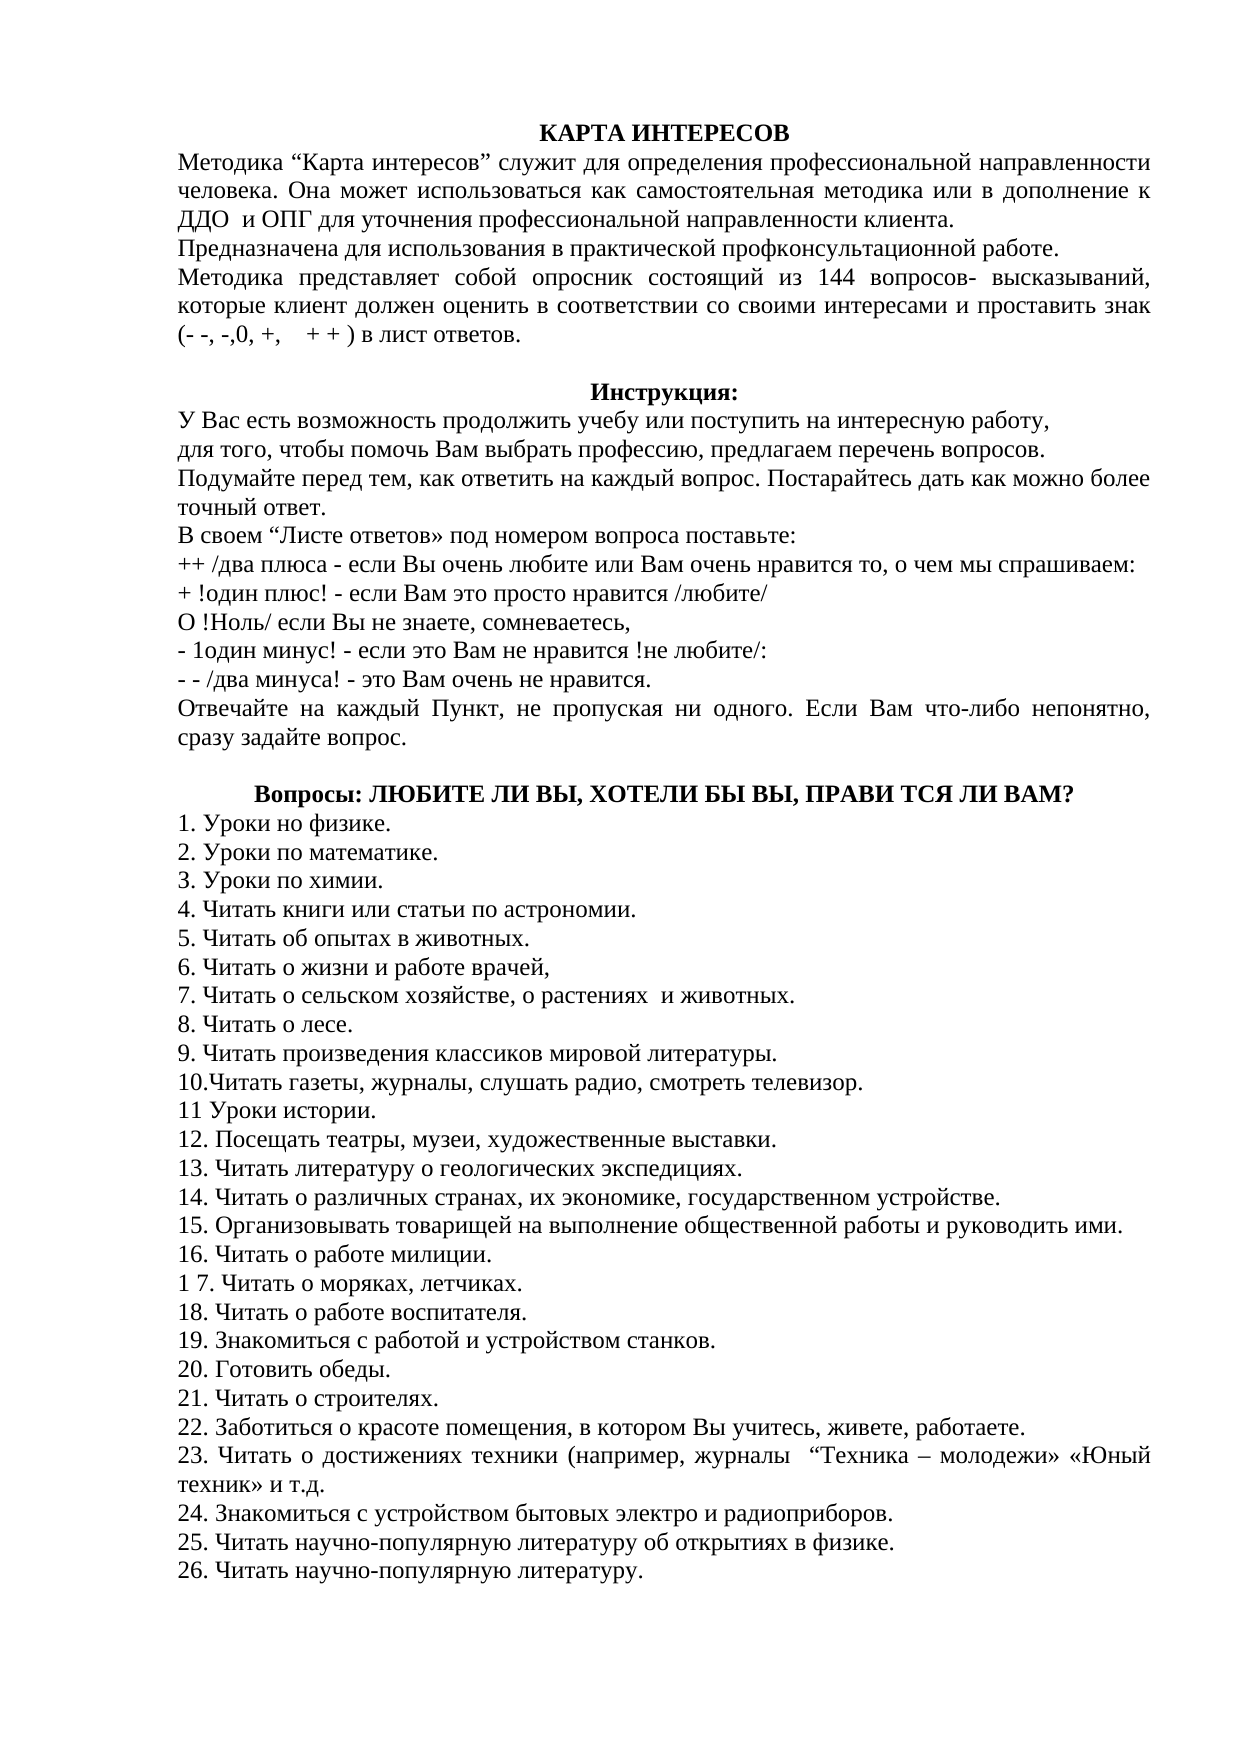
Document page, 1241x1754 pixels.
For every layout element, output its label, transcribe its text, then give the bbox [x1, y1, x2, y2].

text О !Ноль/ если Вы не знаете, сомневаетесь, [177, 607, 1152, 636]
text 7. Читать о сельском хозяйстве, о растениях и животных. [177, 981, 1152, 1009]
text - - /два минуса! - это Вам очень не нравится. [177, 664, 1152, 693]
text 20. Готовить обеды. [177, 1354, 1152, 1383]
text 16. Читать о работе милиции. [177, 1239, 1152, 1268]
text 8. Читать о лесе. [177, 1009, 1152, 1038]
text 9. Читать произведения классиков мировой литературы. [177, 1038, 1152, 1067]
text КАРТА ИНТЕРЕСОВ [177, 118, 1152, 147]
text ++ /два плюса - если Вы очень любите или Вам очень нравится то, о чем мы спрашиваем: [177, 549, 1152, 578]
text У Вас есть возможность продолжить учебу или поступить на интересную работу, [177, 406, 1152, 434]
text 1 7. Читать о моряках, летчиках. [177, 1268, 1152, 1297]
text 15. Организовывать товарищей на выполнение общественной работы и руководить ими. [177, 1211, 1152, 1239]
text В своем “Листе ответов» под номером вопроса поставьте: [177, 521, 1152, 549]
text 2. Уроки по математике. [177, 837, 1152, 866]
text 24. Знакомиться с устройством бытовых электро и радиоприборов. [177, 1498, 1152, 1527]
text 11 Уроки истории. [177, 1096, 1152, 1124]
text 21. Читать о строителях. [177, 1383, 1152, 1412]
text 22. Заботиться о красоте помещения, в котором Вы учитесь, живете, работаете. [177, 1412, 1152, 1441]
text 10.Читать газеты, журналы, слушать радио, смотреть телевизор. [177, 1067, 1152, 1096]
text 1. Уроки но физике. [177, 808, 1152, 837]
text 19. Знакомиться с работой и устройством станков. [177, 1326, 1152, 1354]
text 18. Читать о работе воспитателя. [177, 1297, 1152, 1326]
text 4. Читать книги или статьи по астрономии. [177, 894, 1152, 923]
text Инструкция: [177, 377, 1152, 406]
text - 1один минус! - если это Вам не нравится !не любите/: [177, 636, 1152, 664]
text 13. Читать литературу о геологических экспедициях. [177, 1153, 1152, 1182]
text Отвечайте на каждый Пункт, не пропуская ни одного. Если Вам что-либо непонятно, сразу задайте вопрос. [177, 693, 1152, 751]
text Подумайте перед тем, как ответить на каждый вопрос. Постарайтесь дать как можно более точный ответ. [177, 463, 1152, 521]
text 5. Читать об опытах в животных. [177, 923, 1152, 952]
text З. Уроки по химии. [177, 866, 1152, 894]
text 26. Читать научно-популярную литературу. [177, 1556, 1152, 1584]
text + !один плюс! - если Вам это просто нравится /любите/ [177, 578, 1152, 607]
text 25. Читать научно-популярную литературу об открытиях в физике. [177, 1527, 1152, 1556]
text Методика представляет собой опросник состоящий из 144 вопросов- высказываний, которые клиент должен оценить в соответствии со своими интересами и проставить знак (- -, -,0, +, + + ) в лист ответов. [177, 262, 1152, 348]
text 14. Читать о различных странах, их экономике, государственном устройстве. [177, 1182, 1152, 1211]
text для того, чтобы помочь Вам выбрать профессию, предлагаем перечень вопросов. [177, 434, 1152, 463]
text 23. Читать о достижениях техники (например, журналы “Техника – молодежи» «Юный техник» и т.д. [177, 1441, 1152, 1498]
text Вопросы: ЛЮБИТЕ ЛИ ВЫ, ХОТЕЛИ БЫ ВЫ, ПРАВИ ТСЯ ЛИ ВАМ? [177, 779, 1152, 808]
text Методика “Карта интересов” служит для определения профессиональной направленности человека. Она может использоваться как самостоятельная методика или в дополнение к ДДО и ОПГ для уточнения профессиональной направленности клиента. [177, 147, 1152, 233]
text 12. Посещать театры, музеи, художественные выставки. [177, 1124, 1152, 1153]
text 6. Читать о жизни и работе врачей, [177, 952, 1152, 981]
text Предназначена для использования в практической профконсультационной работе. [177, 233, 1152, 262]
